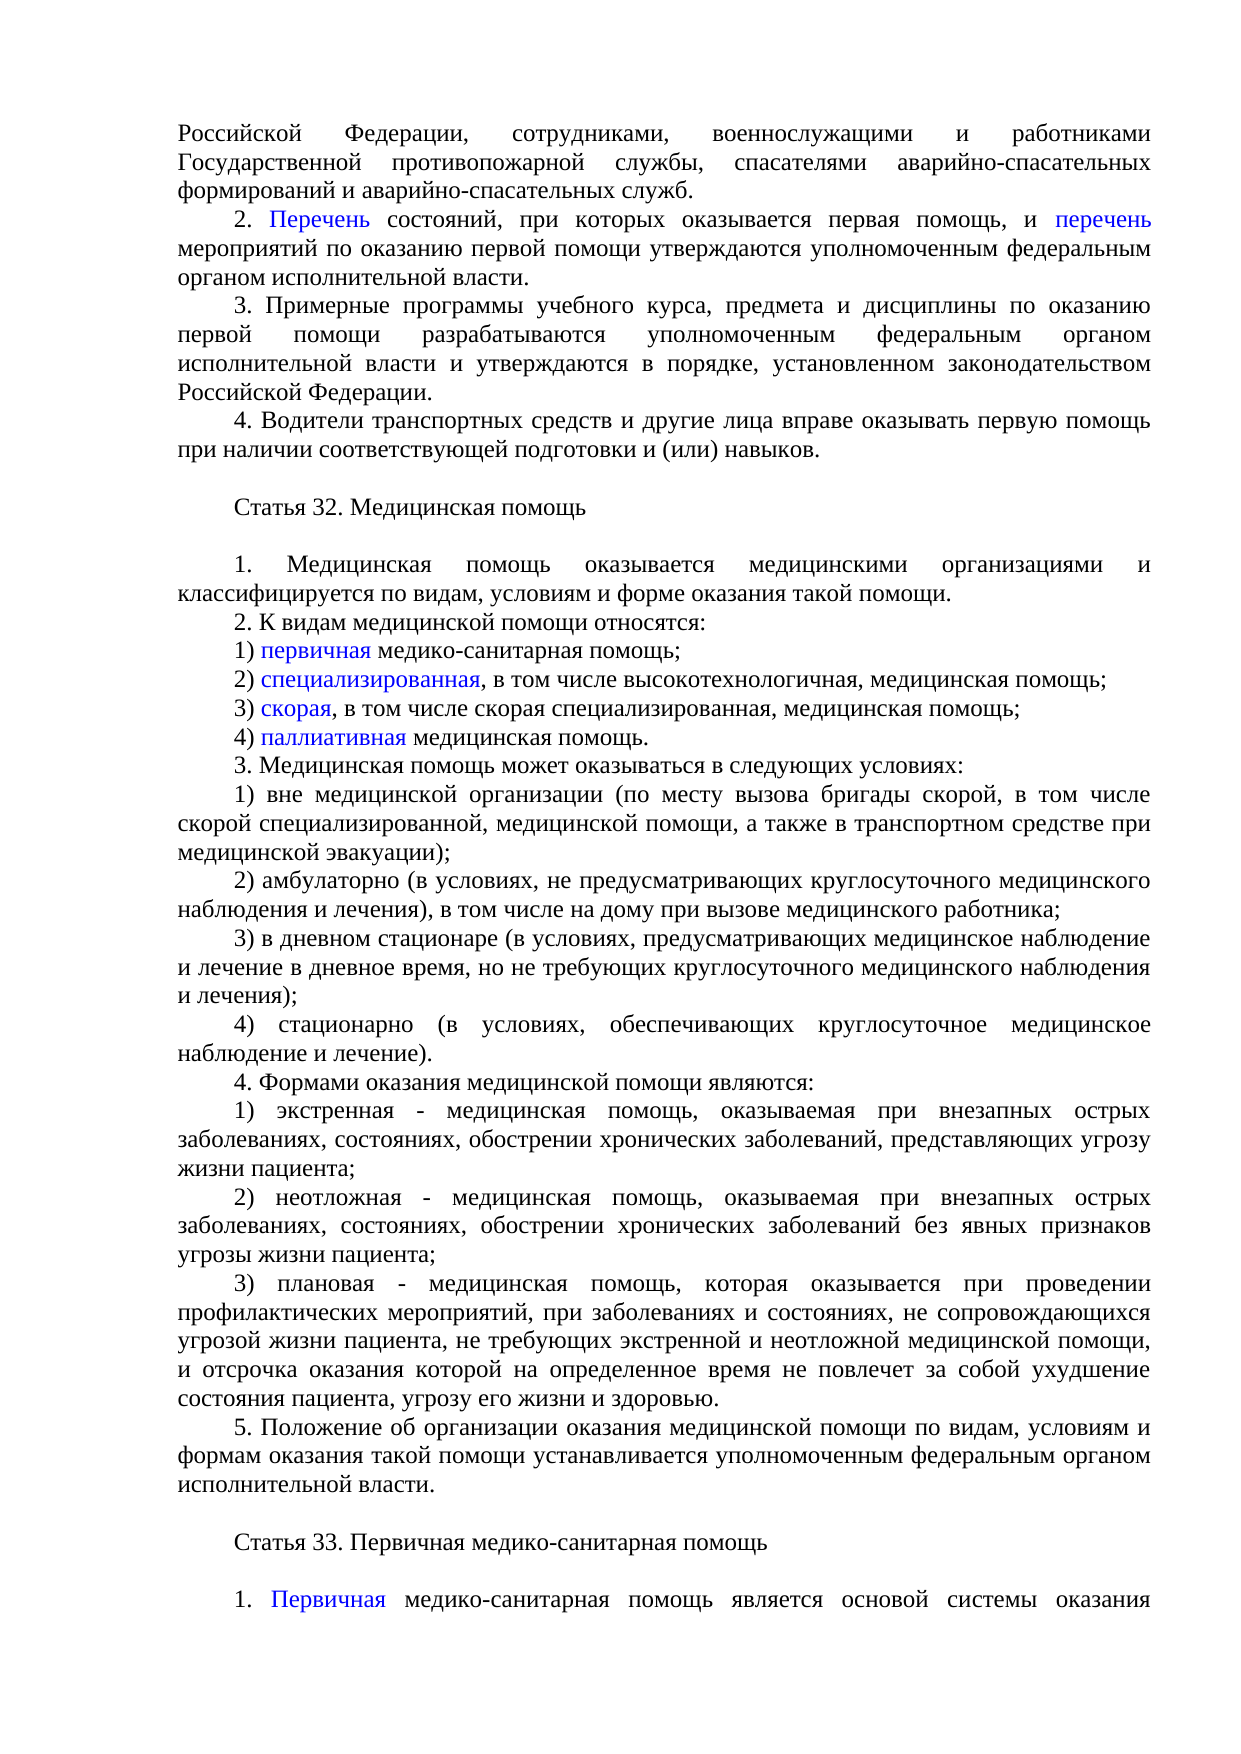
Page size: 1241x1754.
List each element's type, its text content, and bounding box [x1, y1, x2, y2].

text 2) амбулаторно (в условиях, не предусматривающих круглосуточного медицинского наблюдения и лечения), в том числе на дому при вызове медицинского работника; [177, 866, 1152, 923]
text 4. Водители транспортных средств и другие лица вправе оказывать первую помощь при наличии соответствующей подготовки и (или) навыков. [177, 406, 1152, 463]
text Статья 32. Медицинская помощь [177, 492, 1152, 521]
text 4. Формами оказания медицинской помощи являются: [177, 1067, 1152, 1096]
text 3) в дневном стационаре (в условиях, предусматривающих медицинское наблюдение и лечение в дневное время, но не требующих круглосуточного медицинского наблюдения и лечения); [177, 923, 1152, 1009]
text 3) скорая, в том числе скорая специализированная, медицинская помощь; [177, 693, 1152, 722]
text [177, 118, 1152, 204]
text 3. Медицинская помощь может оказываться в следующих условиях: [177, 751, 1152, 779]
text 2. Перечень состояний, при которых оказывается первая помощь, и перечень мероприятий по оказанию первой помощи утверждаются уполномоченным федеральным органом исполнительной власти. [177, 204, 1152, 291]
text 1. Медицинская помощь оказывается медицинскими организациями и классифицируется по видам, условиям и форме оказания такой помощи. [177, 549, 1152, 607]
text 3) плановая - медицинская помощь, которая оказывается при проведении профилактических мероприятий, при заболеваниях и состояниях, не сопровождающихся угрозой жизни пациента, не требующих экстренной и неотложной медицинской помощи, и отсрочка оказания которой на определенное время не повлечет за собой ухудшение состояния пациента, угрозу его жизни и здоровью. [177, 1268, 1152, 1412]
text 1) вне медицинской организации (по месту вызова бригады скорой, в том числе скорой специализированной, медицинской помощи, а также в транспортном средстве при медицинской эвакуации); [177, 779, 1152, 866]
text 2) специализированная, в том числе высокотехнологичная, медицинская помощь; [177, 664, 1152, 693]
text 1) первичная медико-санитарная помощь; [177, 636, 1152, 664]
text 4) паллиативная медицинская помощь. [177, 722, 1152, 751]
text 2) неотложная - медицинская помощь, оказываемая при внезапных острых заболеваниях, состояниях, обострении хронических заболеваний без явных признаков угрозы жизни пациента; [177, 1182, 1152, 1268]
text 2. К видам медицинской помощи относятся: [177, 607, 1152, 636]
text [177, 1584, 1152, 1613]
text 5. Положение об организации оказания медицинской помощи по видам, условиям и формам оказания такой помощи устанавливается уполномоченным федеральным органом исполнительной власти. [177, 1412, 1152, 1498]
text Статья 33. Первичная медико-санитарная помощь [177, 1527, 1152, 1556]
text 1) экстренная - медицинская помощь, оказываемая при внезапных острых заболеваниях, состояниях, обострении хронических заболеваний, представляющих угрозу жизни пациента; [177, 1096, 1152, 1182]
text 4) стационарно (в условиях, обеспечивающих круглосуточное медицинское наблюдение и лечение). [177, 1009, 1152, 1067]
text 3. Примерные программы учебного курса, предмета и дисциплины по оказанию первой помощи разрабатываются уполномоченным федеральным органом исполнительной власти и утверждаются в порядке, установленном законодательством Российской Федерации. [177, 291, 1152, 406]
